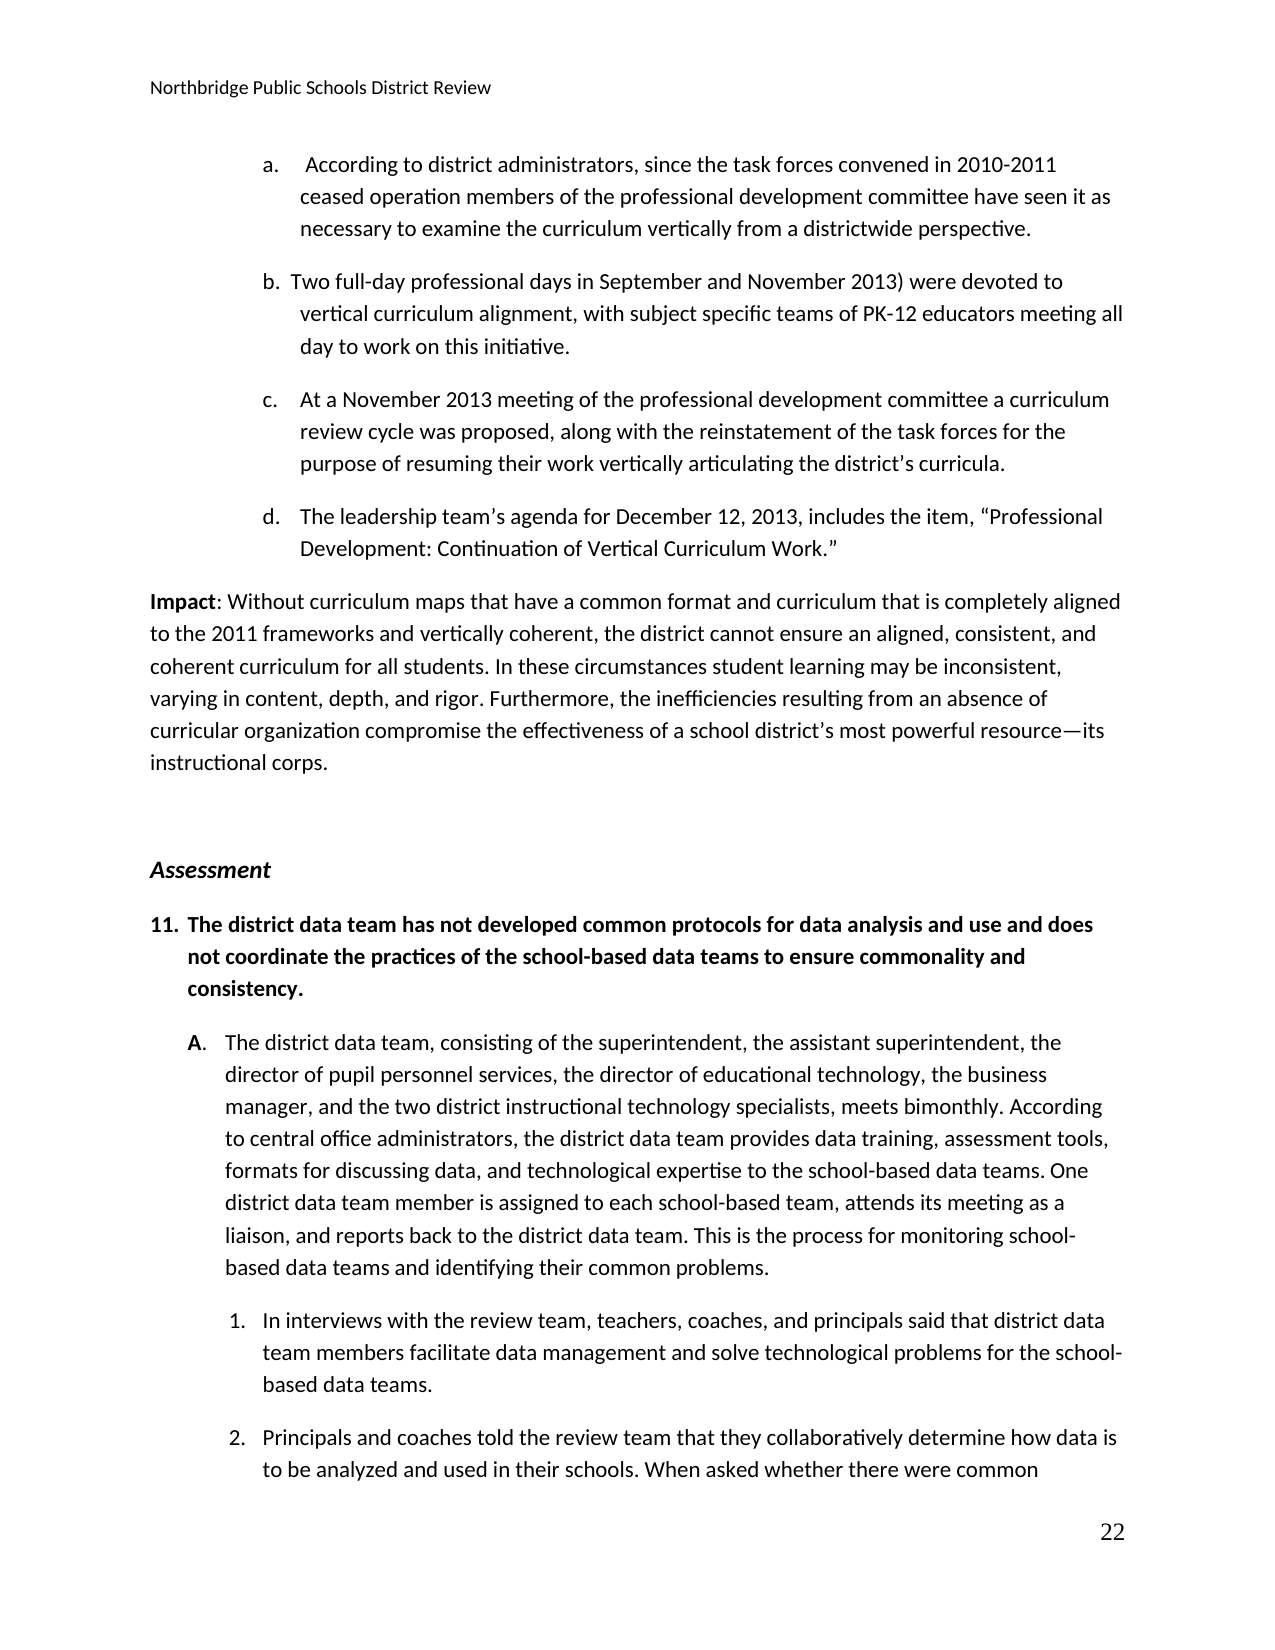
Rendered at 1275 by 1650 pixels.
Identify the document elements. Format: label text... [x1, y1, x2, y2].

text d. The leadership team’s agenda for December 12, 2013, includes the item, “Professional Development: Continuation of Vertical Curriculum Work.” [262, 502, 1125, 562]
text c. At a November 2013 meeting of the professional development committee a curriculum review cycle was proposed, along with the reinstatement of the task forces for the purpose of resuming their work vertically articulating the district’s curricula. [262, 385, 1125, 477]
text b. Two full-day professional days in September and November 2013) were devoted to vertical curriculum alignment, with subject specific teams of PK-12 educators meeting all day to work on this initiative. [262, 267, 1125, 360]
text a. According to district administrators, since the task forces convened in 2010-2011 ceased operation members of the professional development committee have seen it as necessary to examine the curriculum vertically from a districtwide perspective. [262, 150, 1125, 242]
text 1. In interviews with the review team, teachers, coaches, and principals said that district data team members facilitate data management and solve technological problems for the school-based data teams. [150, 1306, 1125, 1398]
text A. The district data team, consisting of the superintendent, the assistant superintendent, the director of pupil personnel services, the director of educational technology, the business manager, and the two district instructional technology specialists, meets bimonthly. According to central office administrators, the district data team provides data training, assessment tools, formats for discussing data, and technological expertise to the school-based data teams. One district data team member is assigned to each school-based team, attends its meeting as a liaison, and reports back to the district data team. This is the process for monitoring school-based data teams and identifying their common problems. [150, 1028, 1125, 1281]
list 11. The district data team has not developed common protocols for data analysis and use and does not coordinate the practices of the school-based data teams to ensure commonality and consistency. [150, 910, 1125, 1003]
text Assessment [150, 854, 1125, 885]
text Impact: Without curriculum maps that have a common format and curriculum that is completely aligned to the 2011 frameworks and vertically coherent, the district cannot ensure an aligned, consistent, and coherent curriculum for all students. In these circumstances student learning may be inconsistent, varying in content, depth, and rigor. Furthermore, the inefficiencies resulting from an absence of curricular organization compromise the effectiveness of a school district’s most powerful resource—its instructional corps. [150, 587, 1125, 776]
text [150, 1423, 1125, 1483]
